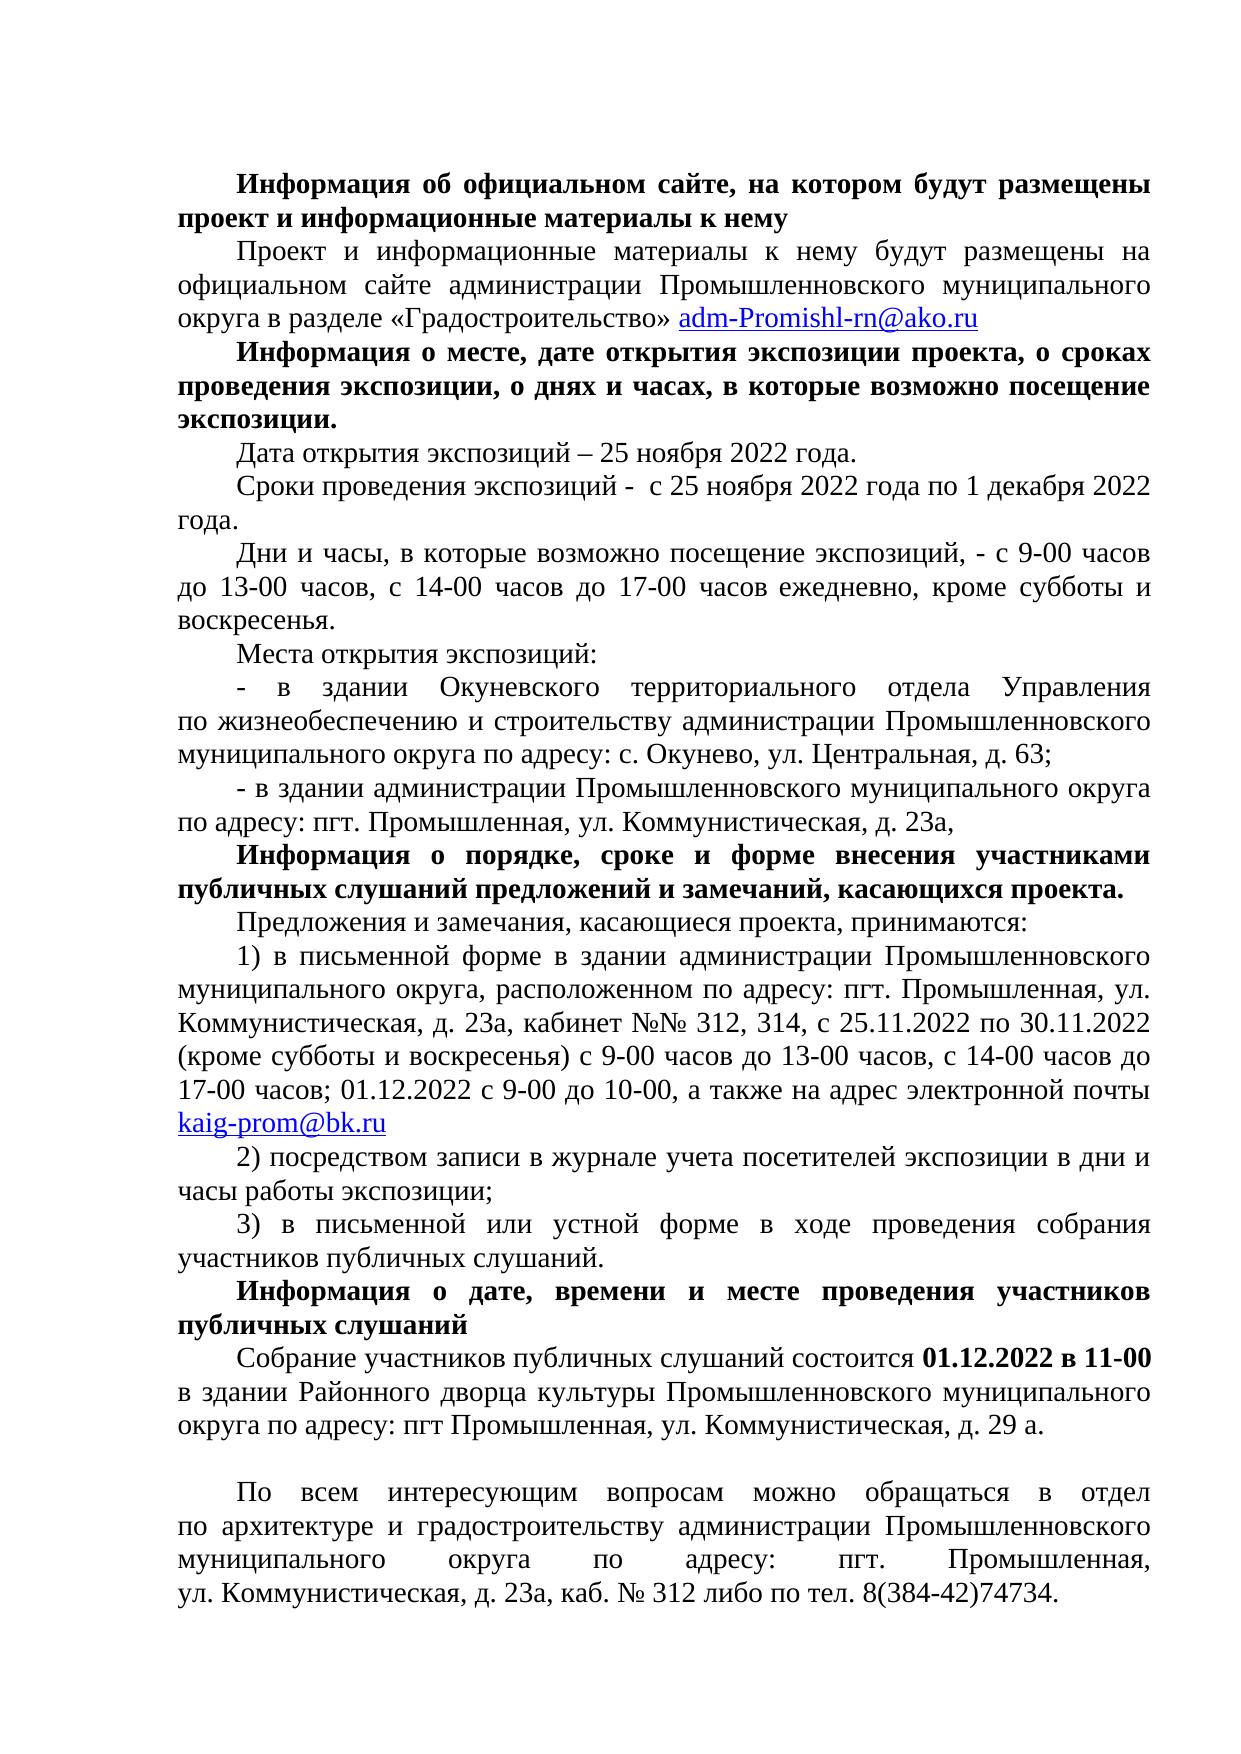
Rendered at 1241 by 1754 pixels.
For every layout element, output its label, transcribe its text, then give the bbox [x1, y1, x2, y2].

text По всем интересующим вопросам можно обращаться в отдел по архитектуре и градостроительству администрации Промышленновского муниципального округа по адресу: пгт. Промышленная, ул. Коммунистическая, д. 23а, каб. № 312 либо по тел. 8(384-42)74734. [177, 1474, 1152, 1609]
text Предложения и замечания, касающиеся проекта, принимаются: [177, 904, 1152, 938]
text Информация об официальном сайте, на котором будут размещены проект и информационные материалы к нему [177, 166, 1152, 233]
text Информация о дате, времени и месте проведения участников публичных слушаний [177, 1273, 1152, 1340]
text Информация о порядке, сроке и форме внесения участниками публичных слушаний предложений и замечаний, касающихся проекта. [177, 837, 1152, 904]
text Собрание участников публичных слушаний состоится 01.12.2022 в 11-00 в здании Районного дворца культуры Промышленновского муниципального округа по адресу: пгт Промышленная, ул. Коммунистическая, д. 29 а. [177, 1340, 1152, 1441]
text Места открытия экспозиций: [177, 636, 1152, 669]
text Информация о месте, дате открытия экспозиции проекта, о сроках проведения экспозиции, о днях и часах, в которые возможно посещение экспозиции. [177, 334, 1152, 435]
text Дни и часы, в которые возможно посещение экспозиций, - с 9-00 часов до 13-00 часов, с 14-00 часов до 17-00 часов ежедневно, кроме субботы и воскресенья. [177, 535, 1152, 636]
text - в здании Окуневского территориального отдела Управления по жизнеобеспечению и строительству администрации Промышленновского муниципального округа по адресу: с. Окунево, ул. Центральная, д. 63; [177, 669, 1152, 770]
text - в здании администрации Промышленновского муниципального округа по адресу: пгт. Промышленная, ул. Коммунистическая, д. 23а, [177, 770, 1152, 837]
text Проект и информационные материалы к нему будут размещены на официальном сайте администрации Промышленновского муниципального округа в разделе «Градостроительство» adm-Promishl-rn@ako.ru [177, 233, 1152, 334]
text 1) в письменной форме в здании администрации Промышленновского муниципального округа, расположенном по адресу: пгт. Промышленная, ул. Коммунистическая, д. 23а, кабинет №№ 312, 314, с 25.11.2022 по 30.11.2022 (кроме субботы и воскресенья) с 9-00 часов до 13-00 часов, с 14-00 часов до 17-00 часов; 01.12.2022 с 9-00 до 10-00, а также на адрес электронной почты kaig-prom@bk.ru [177, 938, 1152, 1139]
text Дата открытия экспозиций – 25 ноября 2022 года. [177, 435, 1152, 468]
text 2) посредством записи в журнале учета посетителей экспозиции в дни и часы работы экспозиции; [177, 1139, 1152, 1206]
text Сроки проведения экспозиций - с 25 ноября 2022 года по 1 декабря 2022 года. [177, 468, 1152, 535]
text 3) в письменной или устной форме в ходе проведения собрания участников публичных слушаний. [177, 1206, 1152, 1273]
